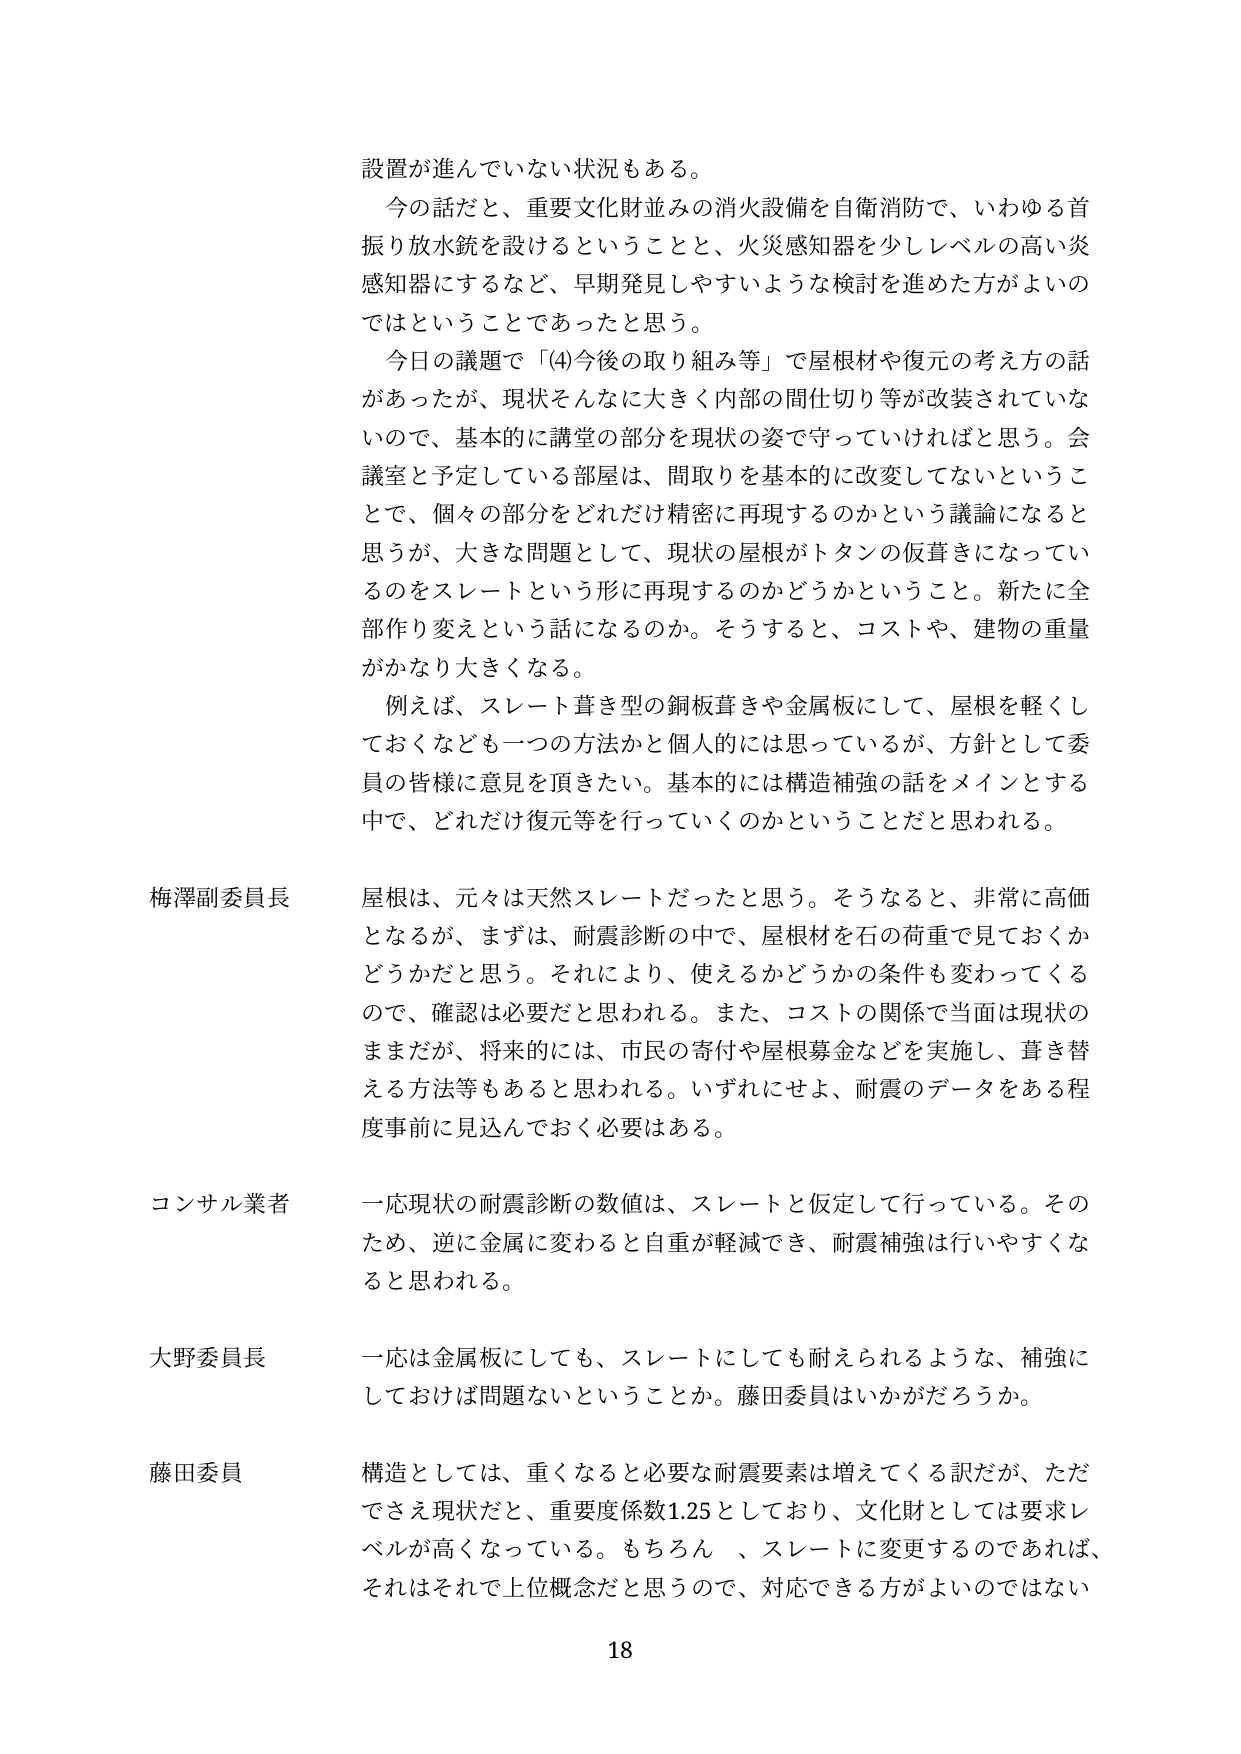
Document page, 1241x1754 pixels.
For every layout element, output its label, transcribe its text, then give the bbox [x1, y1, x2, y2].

text 今日の議題で「⑷今後の取り組み等」で屋根材や復元の考え方の話があったが、現状そんなに大きく内部の間仕切り等が改装されていないので、基本的に講堂の部分を現状の姿で守っていければと思う。会議室と予定している部屋は、間取りを基本的に改変してないということで、個々の部分をどれだけ精密に再現するのかという議論になると思うが、大きな問題として、現状の屋根がトタンの仮葺きになっているのをスレートという形に再現するのかどうかということ。新たに全部作り変えという話になるのか。そうすると、コストや、建物の重量がかなり大きくなる。 [338, 340, 1091, 685]
text コンサル業者 一応現状の耐震診断の数値は、スレートと仮定して行っている。そのため、逆に金属に変わると自重が軽減でき、耐震補強は行いやすくなると思われる。 [149, 1184, 1091, 1299]
text 大野委員長 一応は金属板にしても、スレートにしても耐えられるような、補強にしておけば問題ないということか。藤田委員はいかがだろうか。 [149, 1337, 1091, 1414]
text 例えば、スレート葺き型の銅板葺きや金属板にして、屋根を軽くしておくなども一つの方法かと個人的には思っているが、方針として委員の皆様に意見を頂きたい。基本的には構造補強の話をメインとする中で、どれだけ復元等を行っていくのかということだと思われる。 [338, 685, 1091, 839]
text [149, 1452, 1091, 1605]
text 今の話だと、重要文化財並みの消火設備を自衛消防で、いわゆる首振り放水銃を設けるということと、火災感知器を少しレベルの高い炎感知器にするなど、早期発見しやすいような検討を進めた方がよいのではということであったと思う。 [338, 187, 1091, 340]
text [149, 149, 1091, 187]
text 梅澤副委員長 屋根は、元々は天然スレートだったと思う。そうなると、非常に高価となるが、まずは、耐震診断の中で、屋根材を石の荷重で見ておくかどうかだと思う。それにより、使えるかどうかの条件も変わってくるので、確認は必要だと思われる。また、コストの関係で当面は現状のままだが、将来的には、市民の寄付や屋根募金などを実施し、葺き替える方法等もあると思われる。いずれにせよ、耐震のデータをある程度事前に見込んでおく必要はある。 [149, 877, 1091, 1145]
